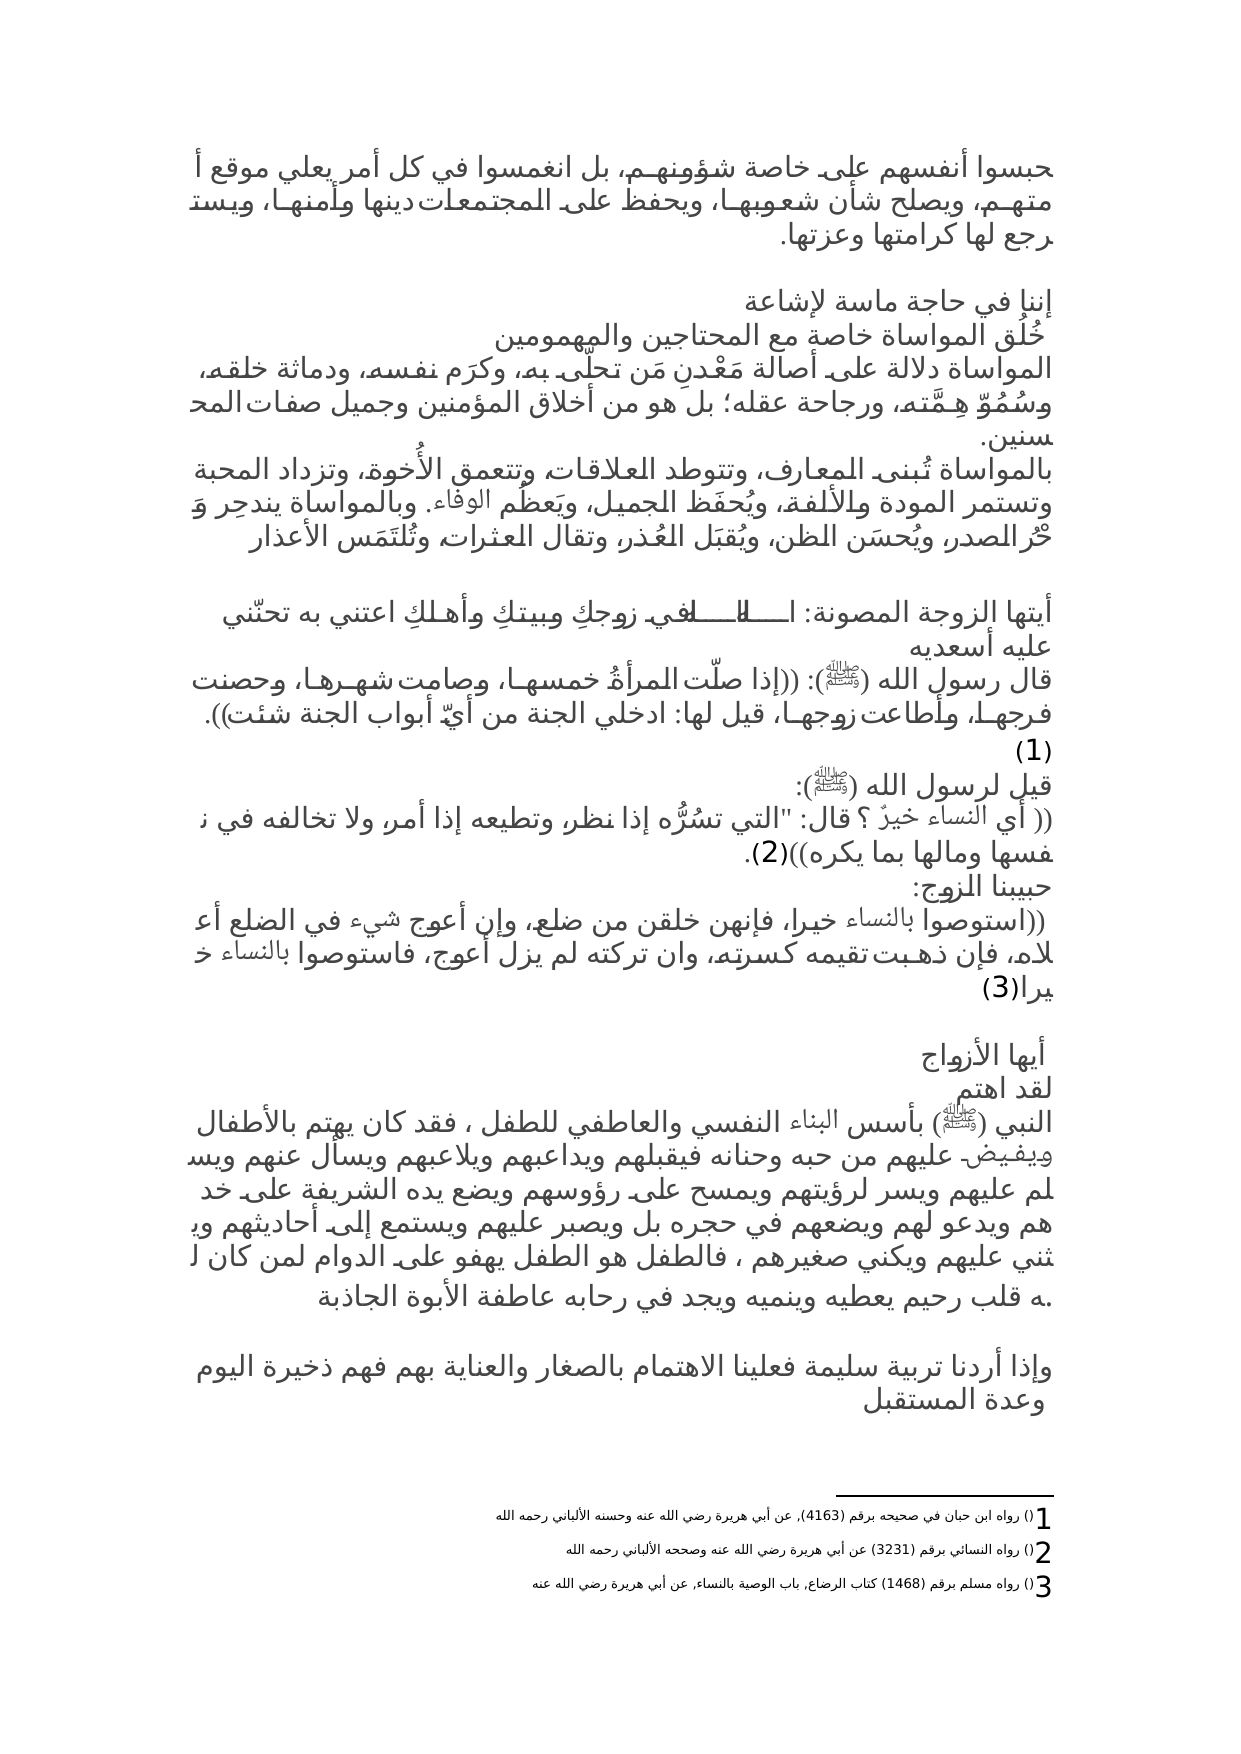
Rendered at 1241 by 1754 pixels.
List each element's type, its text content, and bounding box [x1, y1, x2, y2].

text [187, 150, 1053, 251]
text بالمواساة تُبنى المعارف، وتتوطد العلاقات، وتتعمق الأُخوة، وتزداد المحبة وتستمر المودة والألفة، ويُحفَظ الجميل، ويَعظُم الوفاء. وبالمواساة يندحِر وَحْرُ الصدر، ويُحسَن الظن، ويُقبَل العُذر، وتقال العثرات، وتُلتَمَس الأعذار [187, 452, 1053, 552]
text وإذا أردنا تربية سليمة فعلينا الاهتمام بالصغار والعناية بهم فهم ذخيرة اليوم وعدة المستقبل [187, 1315, 1053, 1416]
text أيتها الزوجة المصونة: الله الله في زوجكِ وبيتكِ وأهلكِ اعتني به تحنّني عليه أسعديه قال رسول الله (ﷺ): ((إذا صلّت المرأةُ خمسها، وصامت شهرها، وحصنت فرجها، وأطاعت زوجها، قيل لها: ادخلي الجنة من أيّ أبواب الجنة شئت)).() [187, 595, 1053, 768]
text ((استوصوا بالنساء خيرا، فإنهن خلقن من ضلع، وإن أعوج شيء في الضلع أعلاه، فإن ذهبت تقيمه كسرته، وان تركته لم يزل أعوج، فاستوصوا بالنساء خيرا() [187, 903, 1053, 1004]
text قيل لرسول الله (ﷺ): (( أي النساء خيرٌ ؟ قال: "التي تسُرُّه إذا نظر، وتطيعه إذا أمر، ولا تخالفه في نفسها ومالها بما يكره))(). [187, 768, 1053, 869]
text المواساة دلالة على أصالة مَعْدنِ مَن تحلّى به، وكرَم نفسه، ودماثة خلقه، وسُمُوّ هِمَّته، ورجاحة عقله؛ بل هو من أخلاق المؤمنين وجميل صفات المحسنين. [187, 351, 1053, 452]
text إننا في حاجة ماسة لإشاعة خُلُق المواساة خاصة مع المحتاجين والمهمومين [187, 251, 1053, 351]
text أيها الأزواج لقد اهتم النبي (ﷺ) بأسس البناء النفسي والعاطفي للطفل ، فقد كان يهتم بالأطفال ويفيض عليهم من حبه وحنانه فيقبلهم ويداعبهم ويلاعبهم ويسأل عنهم ويسلم عليهم ويسر لرؤيتهم ويمسح على رؤوسهم ويضع يده الشريفة على خدهم ويدعو لهم ويضعهم في حجره بل ويصبر عليهم ويستمع إلى أحاديثهم ويثني عليهم ويكني صغيرهم ، فالطفل هو الطفل يهفو على الدوام لمن كان له قلب رحيم يعطيه وينميه ويجد في رحابه عاطفة الأبوة الجاذبة. [187, 1004, 1053, 1315]
text حبيبنا الزوج: [187, 869, 1053, 903]
